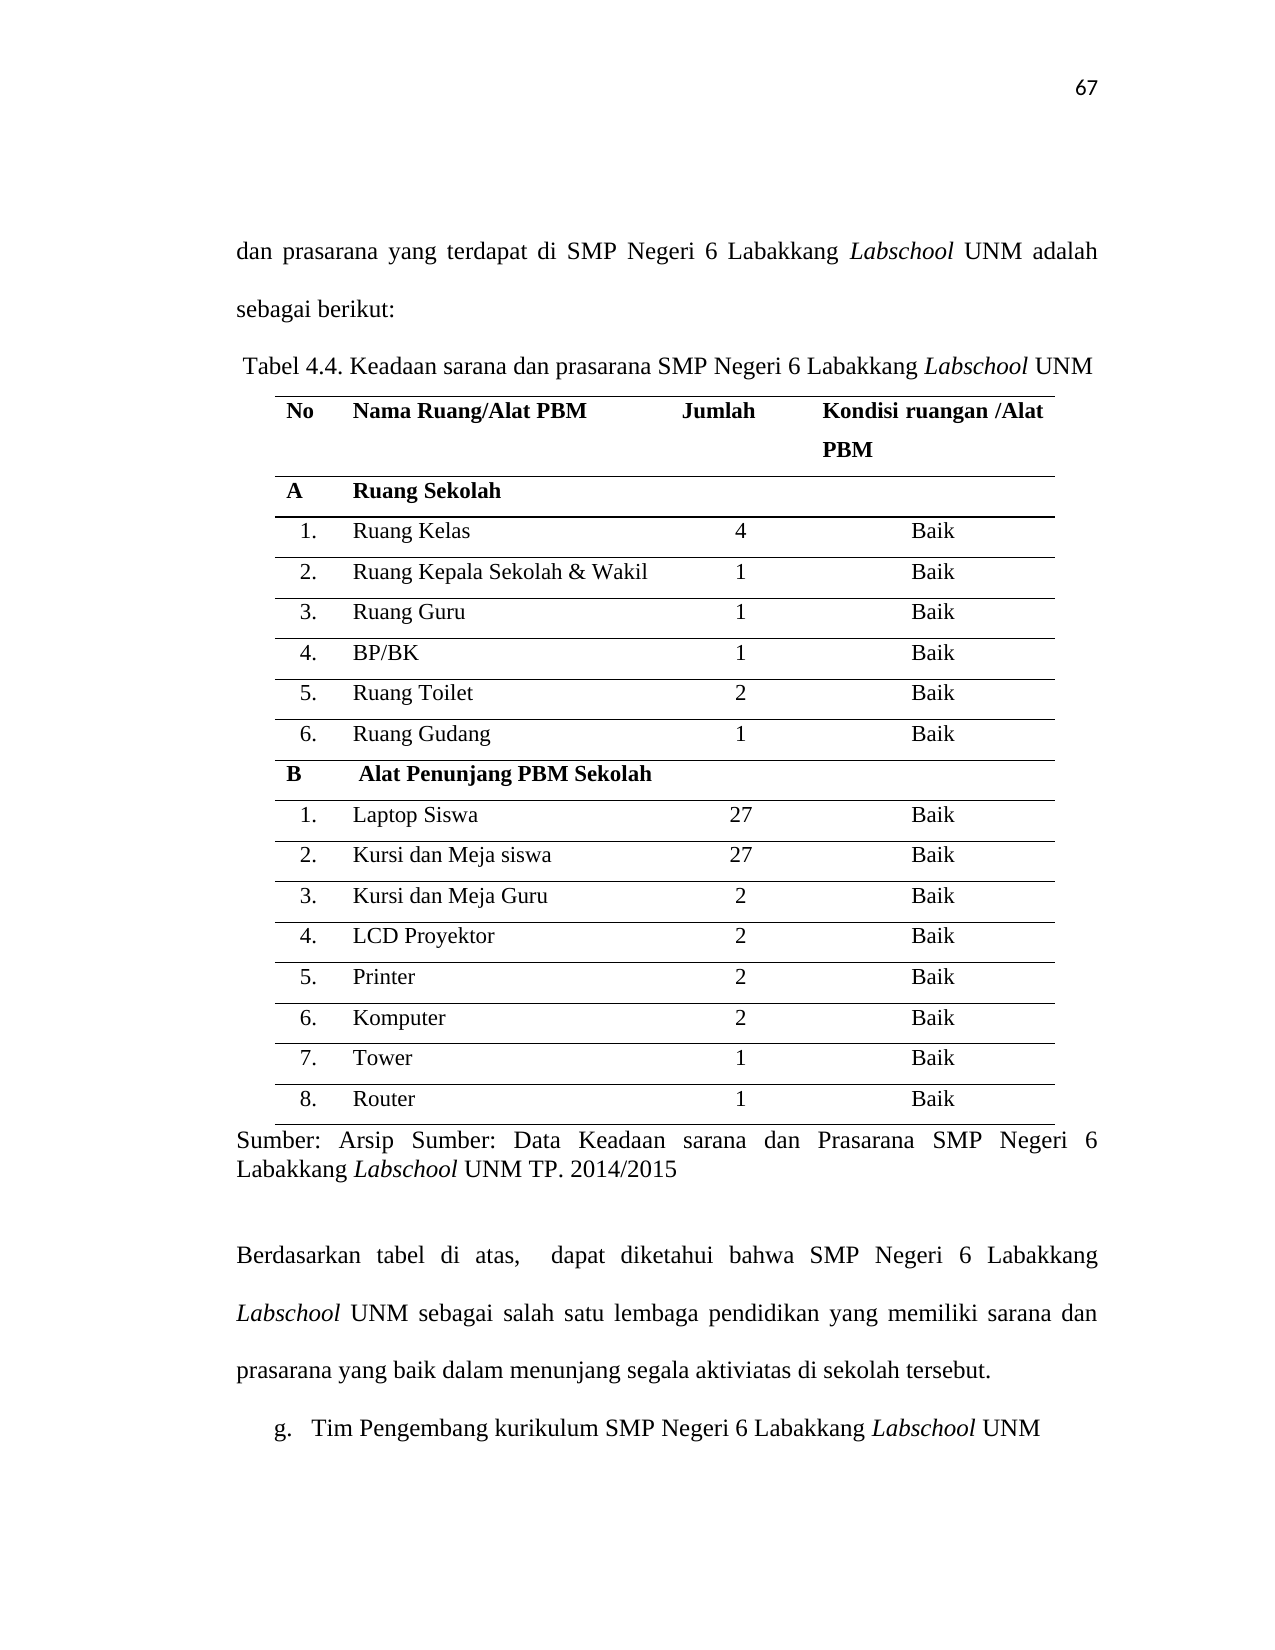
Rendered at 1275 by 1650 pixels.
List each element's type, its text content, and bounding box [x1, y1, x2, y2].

table_cell A [275, 477, 341, 516]
table_cell Baik [811, 680, 1055, 719]
table_cell Baik [811, 842, 1055, 881]
table_cell Baik [811, 599, 1055, 638]
table_header No [275, 397, 341, 476]
table_cell LCD Proyektor [341, 923, 670, 962]
list Tim Pengembang kurikulum SMP Negeri 6 Labakkang Labschool UNM [274, 1413, 1098, 1441]
text Tabel 4.4. Keadaan sarana dan prasarana SMP Negeri 6 Labakkang Labschool UNM [236, 351, 1098, 380]
table_cell Router [341, 1085, 670, 1124]
table_cell BP/BK [341, 639, 670, 678]
table_cell 5. [275, 680, 341, 719]
table_cell Baik [811, 801, 1055, 841]
table_cell Baik [811, 1004, 1055, 1043]
table_cell 2 [670, 1004, 811, 1043]
table_header Jumlah [670, 397, 811, 476]
table_cell 7. [275, 1044, 341, 1084]
table_cell Kursi dan Meja siswa [341, 842, 670, 881]
table_cell Baik [811, 923, 1055, 962]
table_cell Ruang Sekolah [341, 477, 1055, 516]
table_cell 1 [670, 1085, 811, 1124]
table_cell Tower [341, 1044, 670, 1084]
table_cell 5. [275, 963, 341, 1003]
table_cell Alat Penunjang PBM Sekolah [341, 761, 1055, 800]
table_cell 3. [275, 599, 341, 638]
table_cell Baik [811, 558, 1055, 597]
table_cell 2 [670, 963, 811, 1003]
table_cell Baik [811, 1044, 1055, 1084]
table_cell B [275, 761, 341, 800]
text Berdasarkan tabel di atas, dapat diketahui bahwa SMP Negeri 6 Labakkang Labschool UNM sebagai salah satu lembaga pendidikan yang memiliki sarana dan prasarana yang baik dalam menunjang segala aktiviatas di sekolah tersebut. [236, 1240, 1098, 1384]
table_cell Baik [811, 882, 1055, 922]
table_cell Baik [811, 1085, 1055, 1124]
table_cell 6. [275, 720, 341, 759]
table_cell 2 [670, 882, 811, 922]
table_cell Baik [811, 639, 1055, 678]
table_cell 4. [275, 639, 341, 678]
table_cell 27 [670, 801, 811, 841]
table_cell 1. [275, 518, 341, 557]
table_cell 4. [275, 923, 341, 962]
table_cell 1 [670, 1044, 811, 1084]
table_cell 1. [275, 801, 341, 841]
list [236, 236, 1098, 322]
table_cell Laptop Siswa [341, 801, 670, 841]
table_cell Kursi dan Meja Guru [341, 882, 670, 922]
table_cell Ruang Toilet [341, 680, 670, 719]
table_cell Baik [811, 518, 1055, 557]
table_cell Ruang Gudang [341, 720, 670, 759]
table_cell 3. [275, 882, 341, 922]
table_cell 6. [275, 1004, 341, 1043]
table_cell 1 [670, 639, 811, 678]
table_cell Ruang Guru [341, 599, 670, 638]
table_cell 8. [275, 1085, 341, 1124]
table_cell 1 [670, 599, 811, 638]
table_cell Ruang Kelas [341, 518, 670, 557]
table_cell 2 [670, 680, 811, 719]
table_cell Ruang Kepala Sekolah & Wakil [341, 558, 670, 597]
table_cell 2. [275, 558, 341, 597]
table_cell 1 [670, 558, 811, 597]
table_cell Baik [811, 963, 1055, 1003]
table_cell 2 [670, 923, 811, 962]
table_cell Baik [811, 720, 1055, 759]
table_cell 1 [670, 720, 811, 759]
table_header Kondisi ruangan /Alat PBM [811, 397, 1055, 476]
table_cell Printer [341, 963, 670, 1003]
table_header Nama Ruang/Alat PBM [341, 397, 670, 476]
table_cell 4 [670, 518, 811, 557]
table_cell Komputer [341, 1004, 670, 1043]
table_cell 2. [275, 842, 341, 881]
text Sumber: Arsip Sumber: Data Keadaan sarana dan Prasarana SMP Negeri 6 Labakkang Labschool UNM TP. 2014/2015 [236, 413, 1098, 1183]
table_cell 27 [670, 842, 811, 881]
